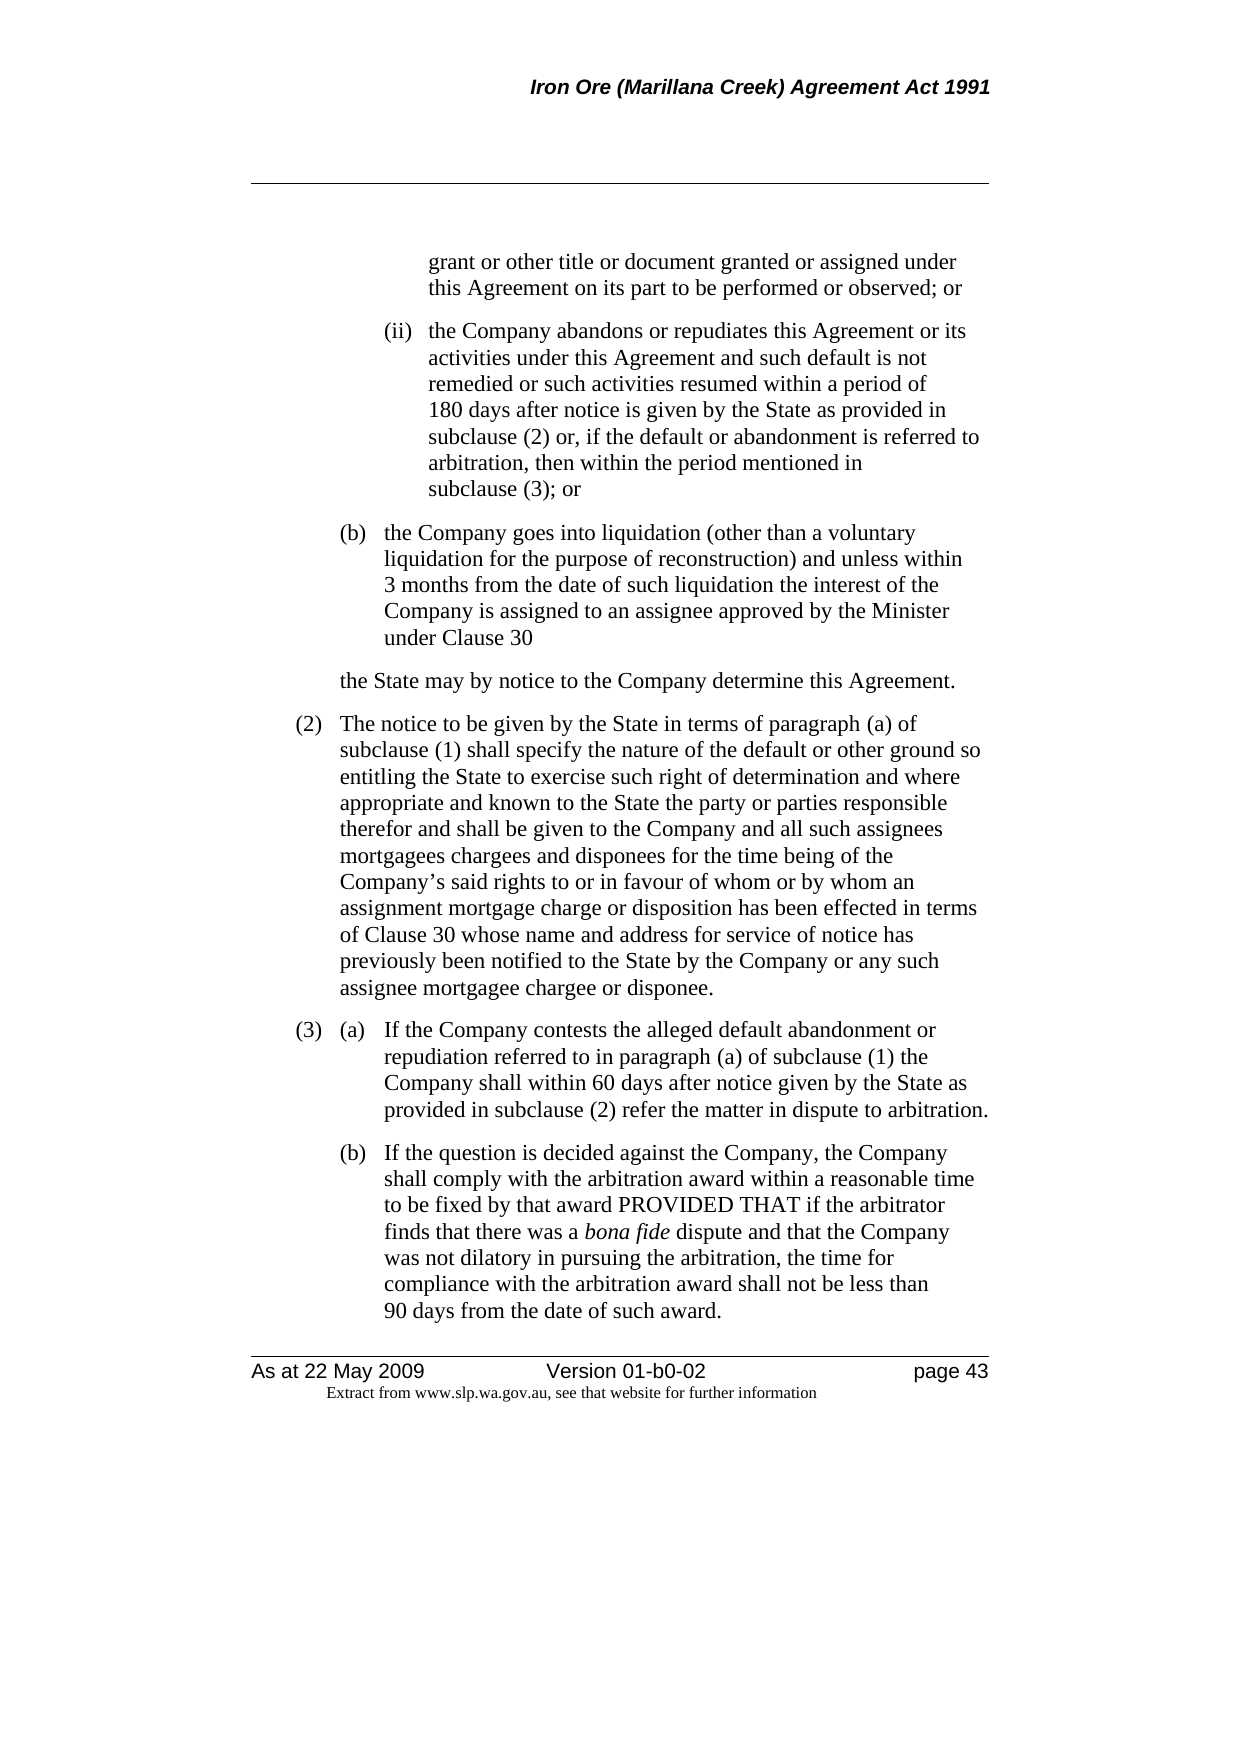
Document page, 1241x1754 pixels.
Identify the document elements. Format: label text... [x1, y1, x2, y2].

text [251, 248, 989, 301]
text (2) The notice to be given by the State in terms of paragraph (a) of subclause (1) shall specify the nature of the default or other ground so entitling the State to exercise such right of determination and where appropriate and known to the State the party or parties responsible therefor and shall be given to the Company and all such assignees mortgagees chargees and disponees for the time being of the Company’s said rights to or in favour of whom or by whom an assignment mortgage charge or disposition has been effected in terms of Clause 30 whose name and address for service of notice has previously been notified to the State by the Company or any such assignee mortgagee chargee or disponee. [251, 710, 989, 1000]
text (3) (a) If the Company contests the alleged default abandonment or repudiation referred to in paragraph (a) of subclause (1) the Company shall within 60 days after notice given by the State as provided in subclause (2) refer the matter in dispute to arbitration. [251, 1017, 989, 1122]
text the State may by notice to the Company determine this Agreement. [251, 667, 989, 693]
text (ii) the Company abandons or repudiates this Agreement or its activities under this Agreement and such default is not remedied or such activities resumed within a period of 180 days after notice is given by the State as provided in subclause (2) or, if the default or abandonment is referred to arbitration, then within the period mentioned in subclause (3); or [251, 317, 989, 502]
text (b) If the question is decided against the Company, the Company shall comply with the arbitration award within a reasonable time to be fixed by that award PROVIDED THAT if the arbitrator finds that there was a bona fide dispute and that the Company was not dilatory in pursuing the arbitration, the time for compliance with the arbitration award shall not be less than 90 days from the date of such award. [251, 1139, 989, 1323]
text (b) the Company goes into liquidation (other than a voluntary liquidation for the purpose of reconstruction) and unless within 3 months from the date of such liquidation the interest of the Company is assigned to an assignee approved by the Minister under Clause 30 [251, 518, 989, 650]
